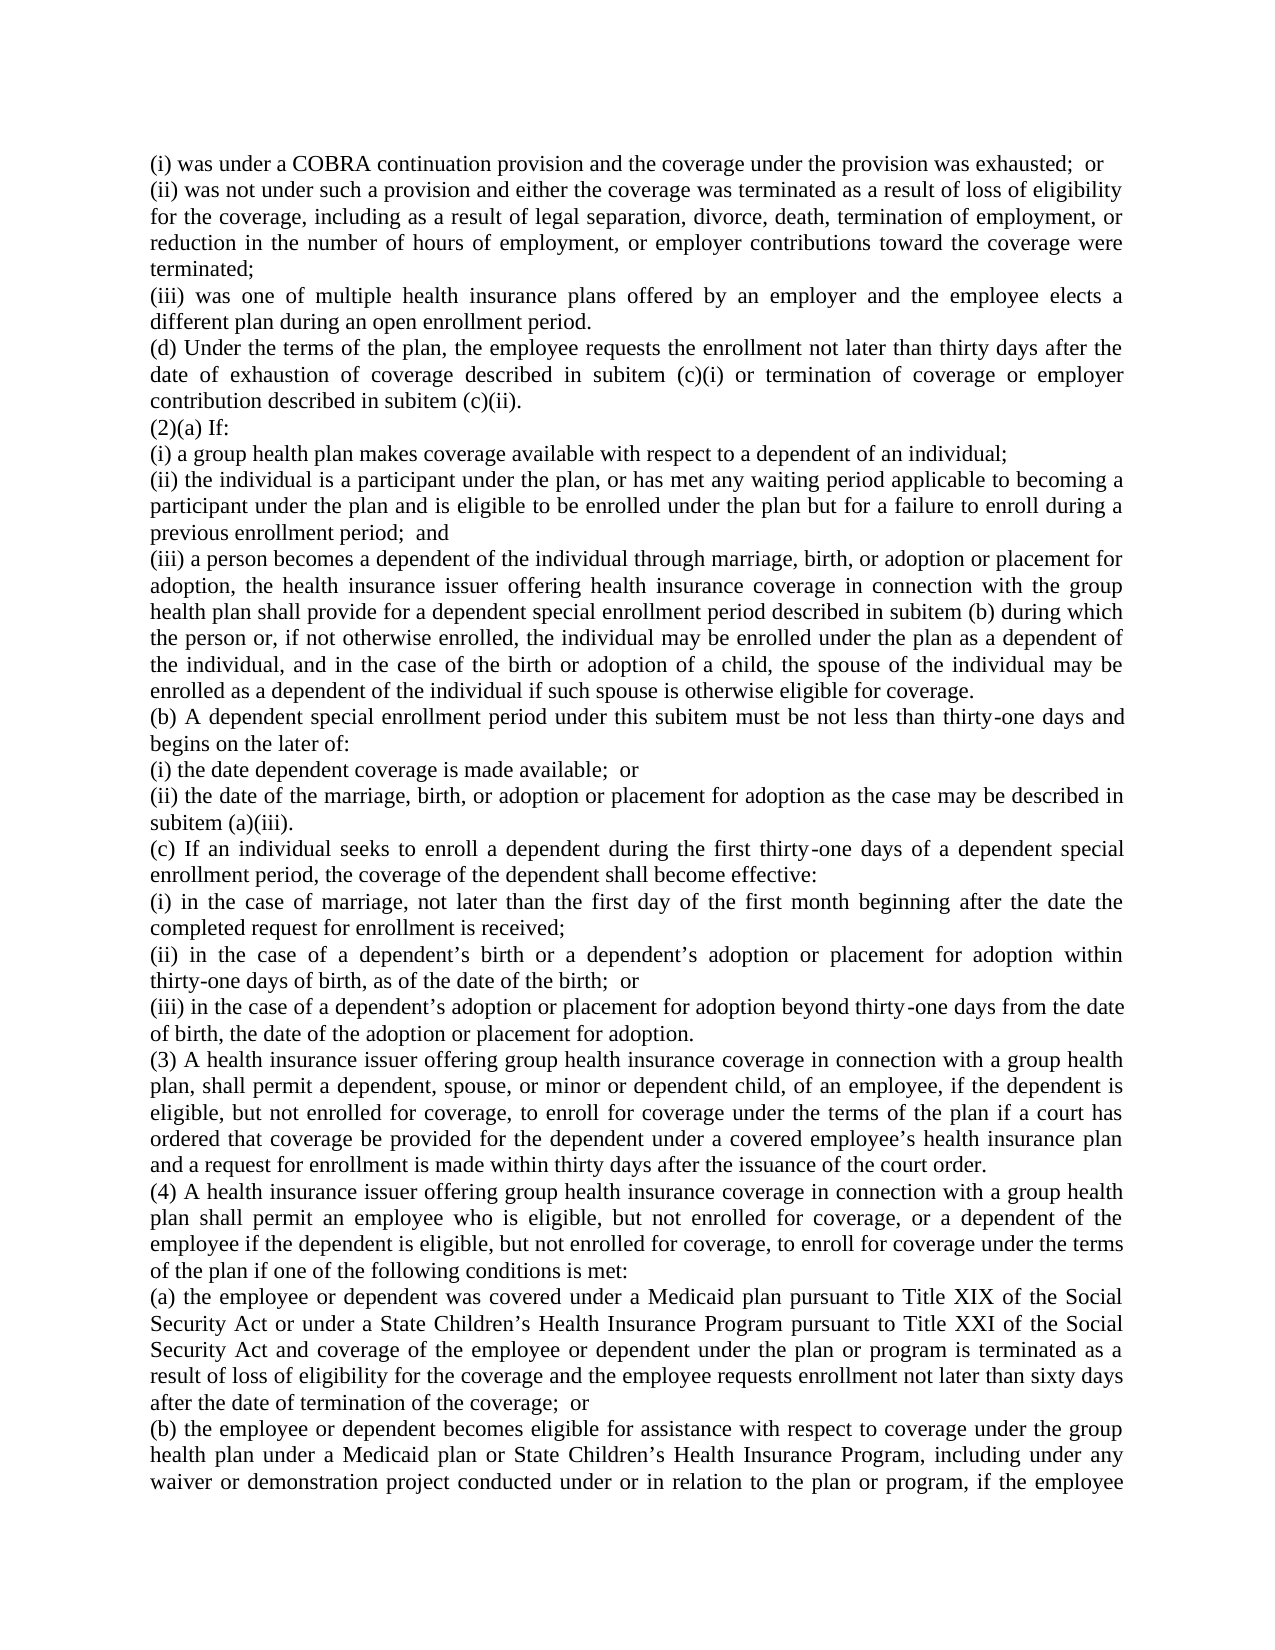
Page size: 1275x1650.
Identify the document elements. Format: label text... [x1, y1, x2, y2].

text (iii) a person becomes a dependent of the individual through marriage, birth, or adoption or placement for adoption, the health insurance issuer offering health insurance coverage in connection with the group health plan shall provide for a dependent special enrollment period described in subitem (b) during which the person or, if not otherwise enrolled, the individual may be enrolled under the plan as a dependent of the individual, and in the case of the birth or adoption of a child, the spouse of the individual may be enrolled as a dependent of the individual if such spouse is otherwise eligible for coverage. [150, 545, 1125, 703]
text (3) A health insurance issuer offering group health insurance coverage in connection with a group health plan, shall permit a dependent, spouse, or minor or dependent child, of an employee, if the dependent is eligible, but not enrolled for coverage, to enroll for coverage under the terms of the plan if a court has ordered that coverage be provided for the dependent under a covered employee’s health insurance plan and a request for enrollment is made within thirty days after the issuance of the court order. [150, 1046, 1125, 1178]
text (2)(a) If: [150, 413, 1125, 440]
text (ii) was not under such a provision and either the coverage was terminated as a result of loss of eligibility for the coverage, including as a result of legal separation, divorce, death, termination of employment, or reduction in the number of hours of employment, or employer contributions toward the coverage were terminated; [150, 176, 1125, 282]
text (i) the date dependent coverage is made available; or [150, 756, 1125, 782]
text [150, 1415, 1125, 1494]
text (ii) the date of the marriage, birth, or adoption or placement for adoption as the case may be described in subitem (a)(iii). [150, 782, 1125, 835]
text (ii) the individual is a participant under the plan, or has met any waiting period applicable to becoming a participant under the plan and is eligible to be enrolled under the plan but for a failure to enroll during a previous enrollment period; and [150, 466, 1125, 545]
text (d) Under the terms of the plan, the employee requests the enrollment not later than thirty days after the date of exhaustion of coverage described in subitem (c)(i) or termination of coverage or employer contribution described in subitem (c)(ii). [150, 334, 1125, 413]
text (iii) was one of multiple health insurance plans offered by an employer and the employee elects a different plan during an open enrollment period. [150, 282, 1125, 334]
text (c) If an individual seeks to enroll a dependent during the first thirty-one days of a dependent special enrollment period, the coverage of the dependent shall become effective: [150, 835, 1125, 888]
text (a) the employee or dependent was covered under a Medicaid plan pursuant to Title XIX of the Social Security Act or under a State Children’s Health Insurance Program pursuant to Title XXI of the Social Security Act and coverage of the employee or dependent under the plan or program is terminated as a result of loss of eligibility for the coverage and the employee requests enrollment not later than sixty days after the date of termination of the coverage; or [150, 1283, 1125, 1415]
text (b) A dependent special enrollment period under this subitem must be not less than thirty-one days and begins on the later of: [150, 703, 1125, 756]
text (i) in the case of marriage, not later than the first day of the first month beginning after the date the completed request for enrollment is received; [150, 888, 1125, 941]
text (iii) in the case of a dependent’s adoption or placement for adoption beyond thirty-one days from the date of birth, the date of the adoption or placement for adoption. [150, 993, 1125, 1046]
text (i) a group health plan makes coverage available with respect to a dependent of an individual; [150, 440, 1125, 466]
text (ii) in the case of a dependent’s birth or a dependent’s adoption or placement for adoption within thirty-one days of birth, as of the date of the birth; or [150, 941, 1125, 993]
text (4) A health insurance issuer offering group health insurance coverage in connection with a group health plan shall permit an employee who is eligible, but not enrolled for coverage, or a dependent of the employee if the dependent is eligible, but not enrolled for coverage, to enroll for coverage under the terms of the plan if one of the following conditions is met: [150, 1178, 1125, 1283]
text (i) was under a COBRA continuation provision and the coverage under the provision was exhausted; or [150, 150, 1125, 176]
